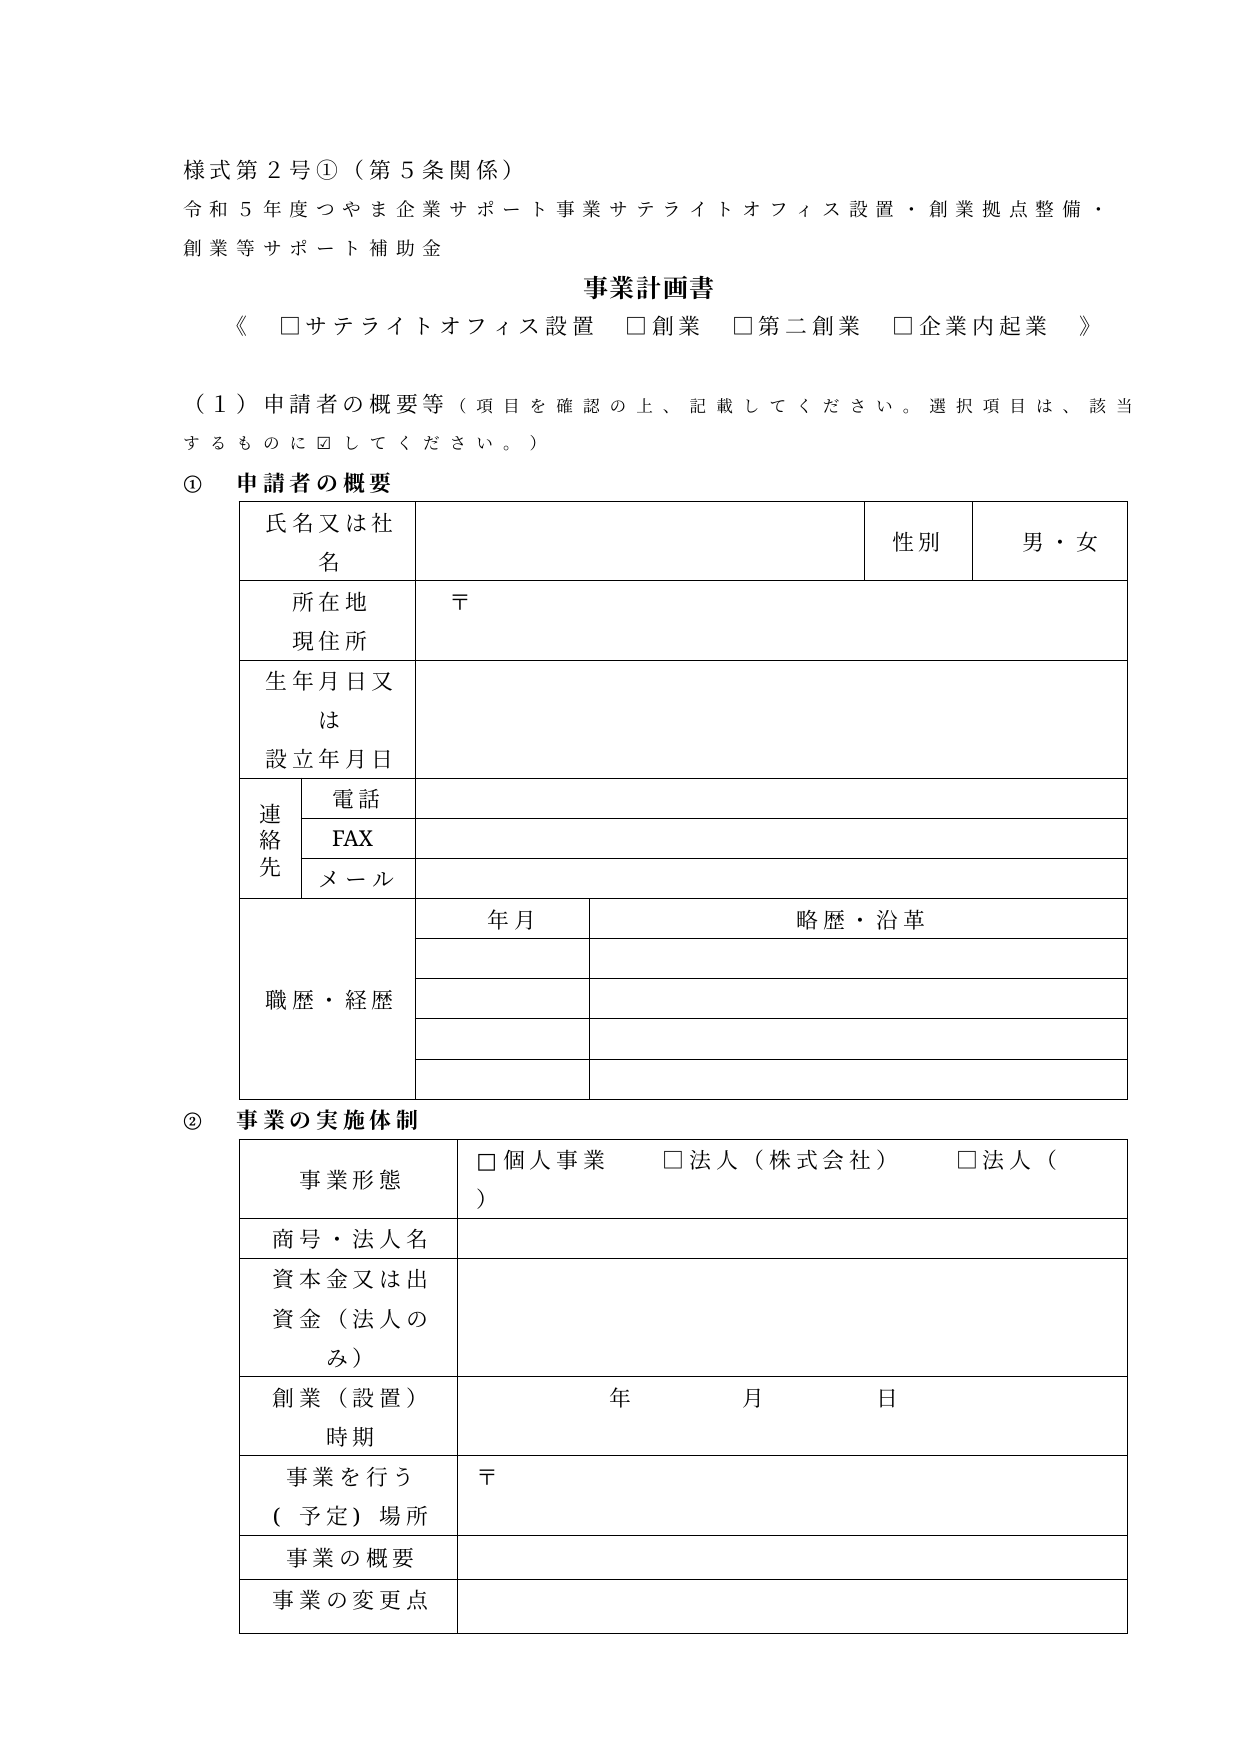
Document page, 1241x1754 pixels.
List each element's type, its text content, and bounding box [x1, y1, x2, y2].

table_cell 年 月 日 [458, 1377, 1127, 1455]
text （１）申請者の概要等（項目を確認の上、記載してください。選択項目は、該当するものに☑してください。） [183, 384, 1148, 462]
table_cell 略歴・沿革 [590, 899, 1127, 938]
table_cell 〒 [416, 581, 1127, 659]
table_cell [416, 661, 1127, 778]
table_cell 〒 [458, 1456, 1127, 1534]
table_header □個人事業 □法人（株式会社） □法人（ ） [458, 1140, 1127, 1218]
table_cell [458, 1259, 1127, 1376]
table_cell 職歴・経歴 [240, 899, 415, 1098]
table_header 性別 [865, 502, 972, 580]
table_cell [590, 1060, 1127, 1098]
table_cell [416, 859, 1127, 898]
table_cell 年月 [416, 899, 589, 938]
table_cell 事業の変更点 （継続申請のみ） [240, 1580, 457, 1633]
table_cell 資本金又は出資金（法人のみ） [240, 1259, 457, 1376]
table_cell [416, 1019, 589, 1058]
text 令和５年度つやま企業サポート事業サテライトオフィス設置・創業拠点整備・創業等サポート補助金 [183, 189, 1116, 267]
text 事業計画書 [183, 267, 1116, 306]
table_cell 商号・法人名 [240, 1219, 457, 1258]
list ② 事業の実施体制 [183, 1099, 1116, 1139]
text ① 申請者の概要 [183, 462, 1148, 501]
table_cell [416, 819, 1127, 858]
table_cell 電話 [302, 779, 415, 818]
table_cell [416, 979, 589, 1018]
table_cell [458, 1536, 1127, 1579]
table_cell 生年月日又は 設立年月日 [240, 661, 415, 778]
table_cell [416, 939, 589, 978]
table_cell [458, 1580, 1127, 1633]
text 様式第２号①（第５条関係） [183, 149, 1116, 189]
table_header [416, 502, 864, 580]
table_header 事業形態 [240, 1140, 457, 1218]
table_cell 事業を行う (予定)場所 [240, 1456, 457, 1534]
table_cell メール [302, 859, 415, 898]
table_cell 創業（設置）時期 [240, 1377, 457, 1455]
table_cell [590, 939, 1127, 978]
table_cell [458, 1219, 1127, 1258]
table_header 男・女 [973, 502, 1127, 580]
table_cell FAX [302, 819, 415, 858]
text 《 □サテライトオフィス設置 □創業 □第二創業 □企業内起業 》 [151, 306, 1148, 345]
table_cell 連絡先 [240, 779, 301, 898]
table_cell [590, 1019, 1127, 1058]
table_cell 事業の概要 [240, 1536, 457, 1579]
table_header 氏名又は社名 [240, 502, 415, 580]
table_cell [416, 779, 1127, 818]
table_cell [590, 979, 1127, 1018]
table_cell 所在地 現住所 [240, 581, 415, 659]
table_cell [416, 1060, 589, 1098]
